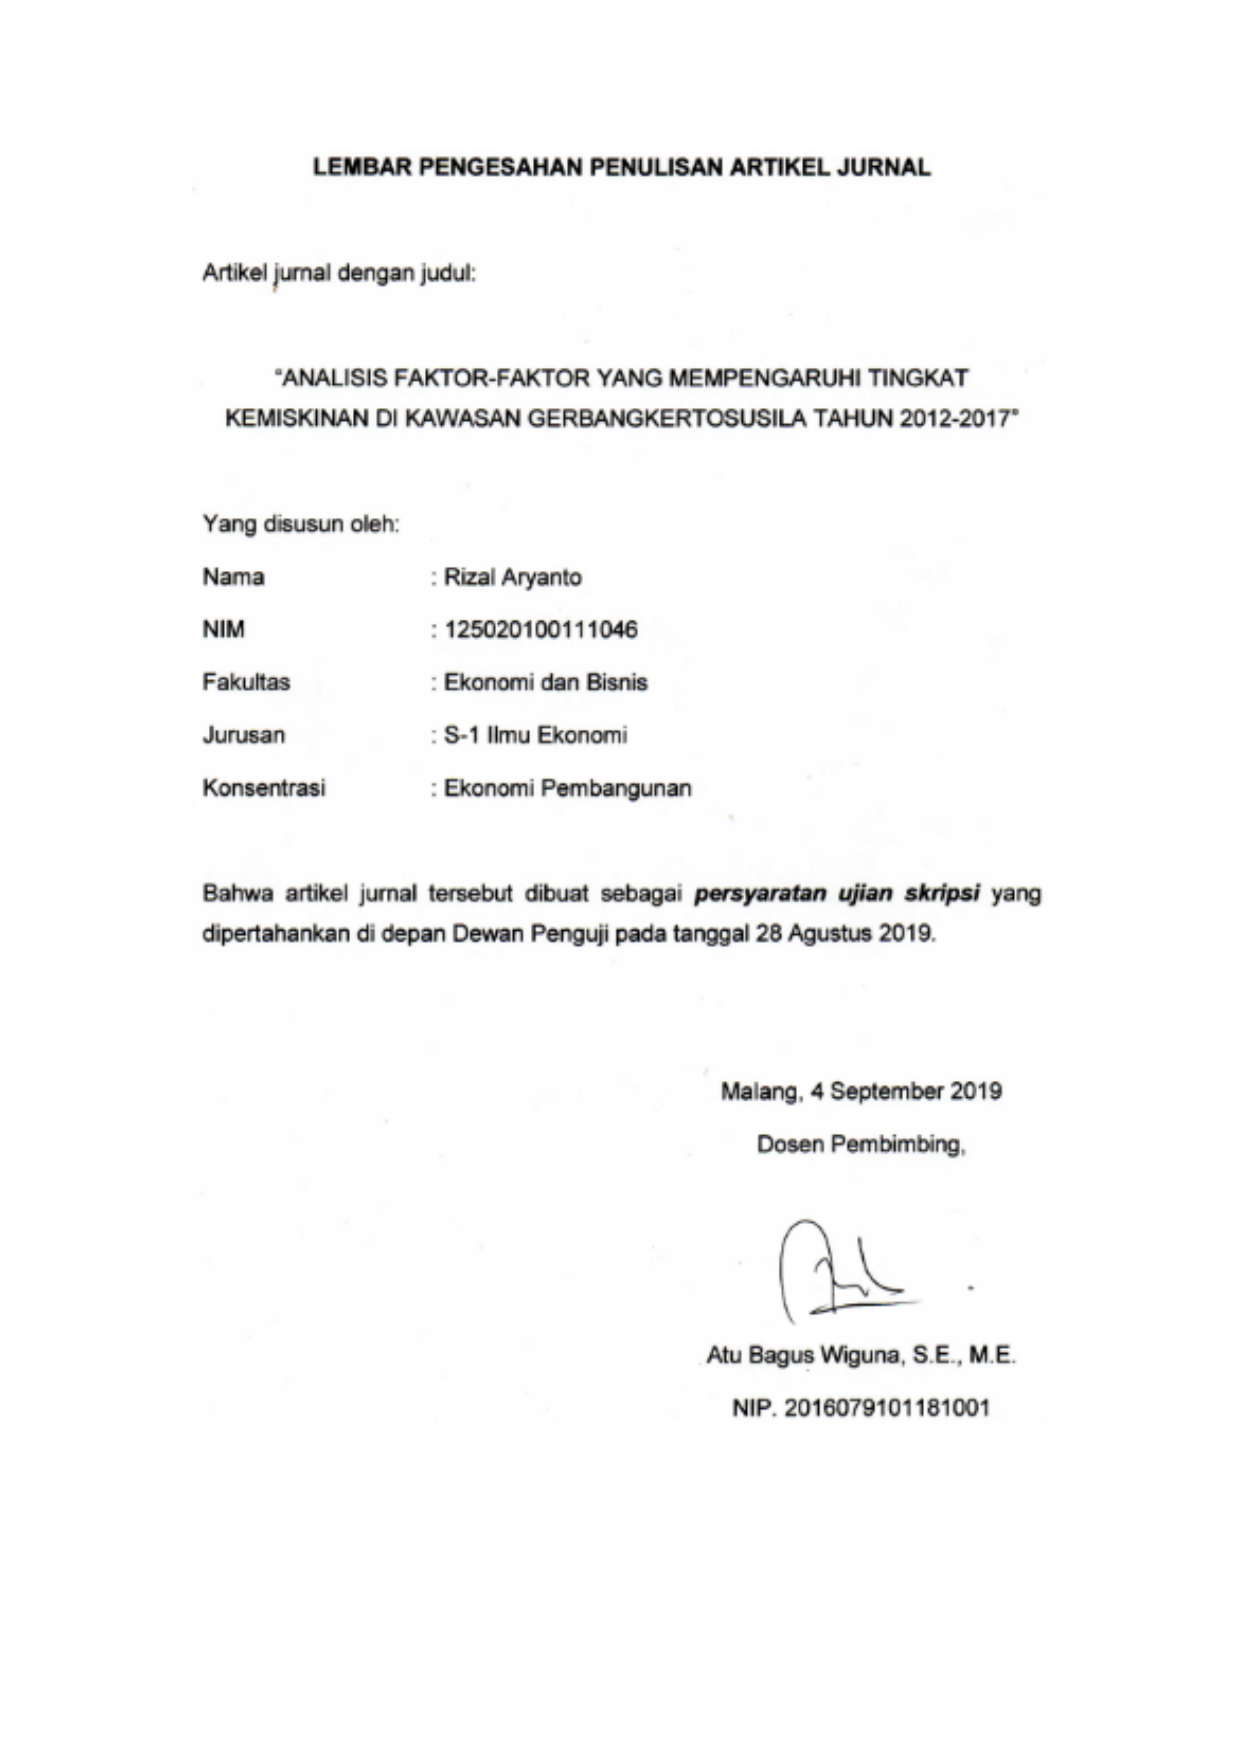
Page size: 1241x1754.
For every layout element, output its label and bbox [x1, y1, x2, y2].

picture [191, 150, 1049, 1425]
